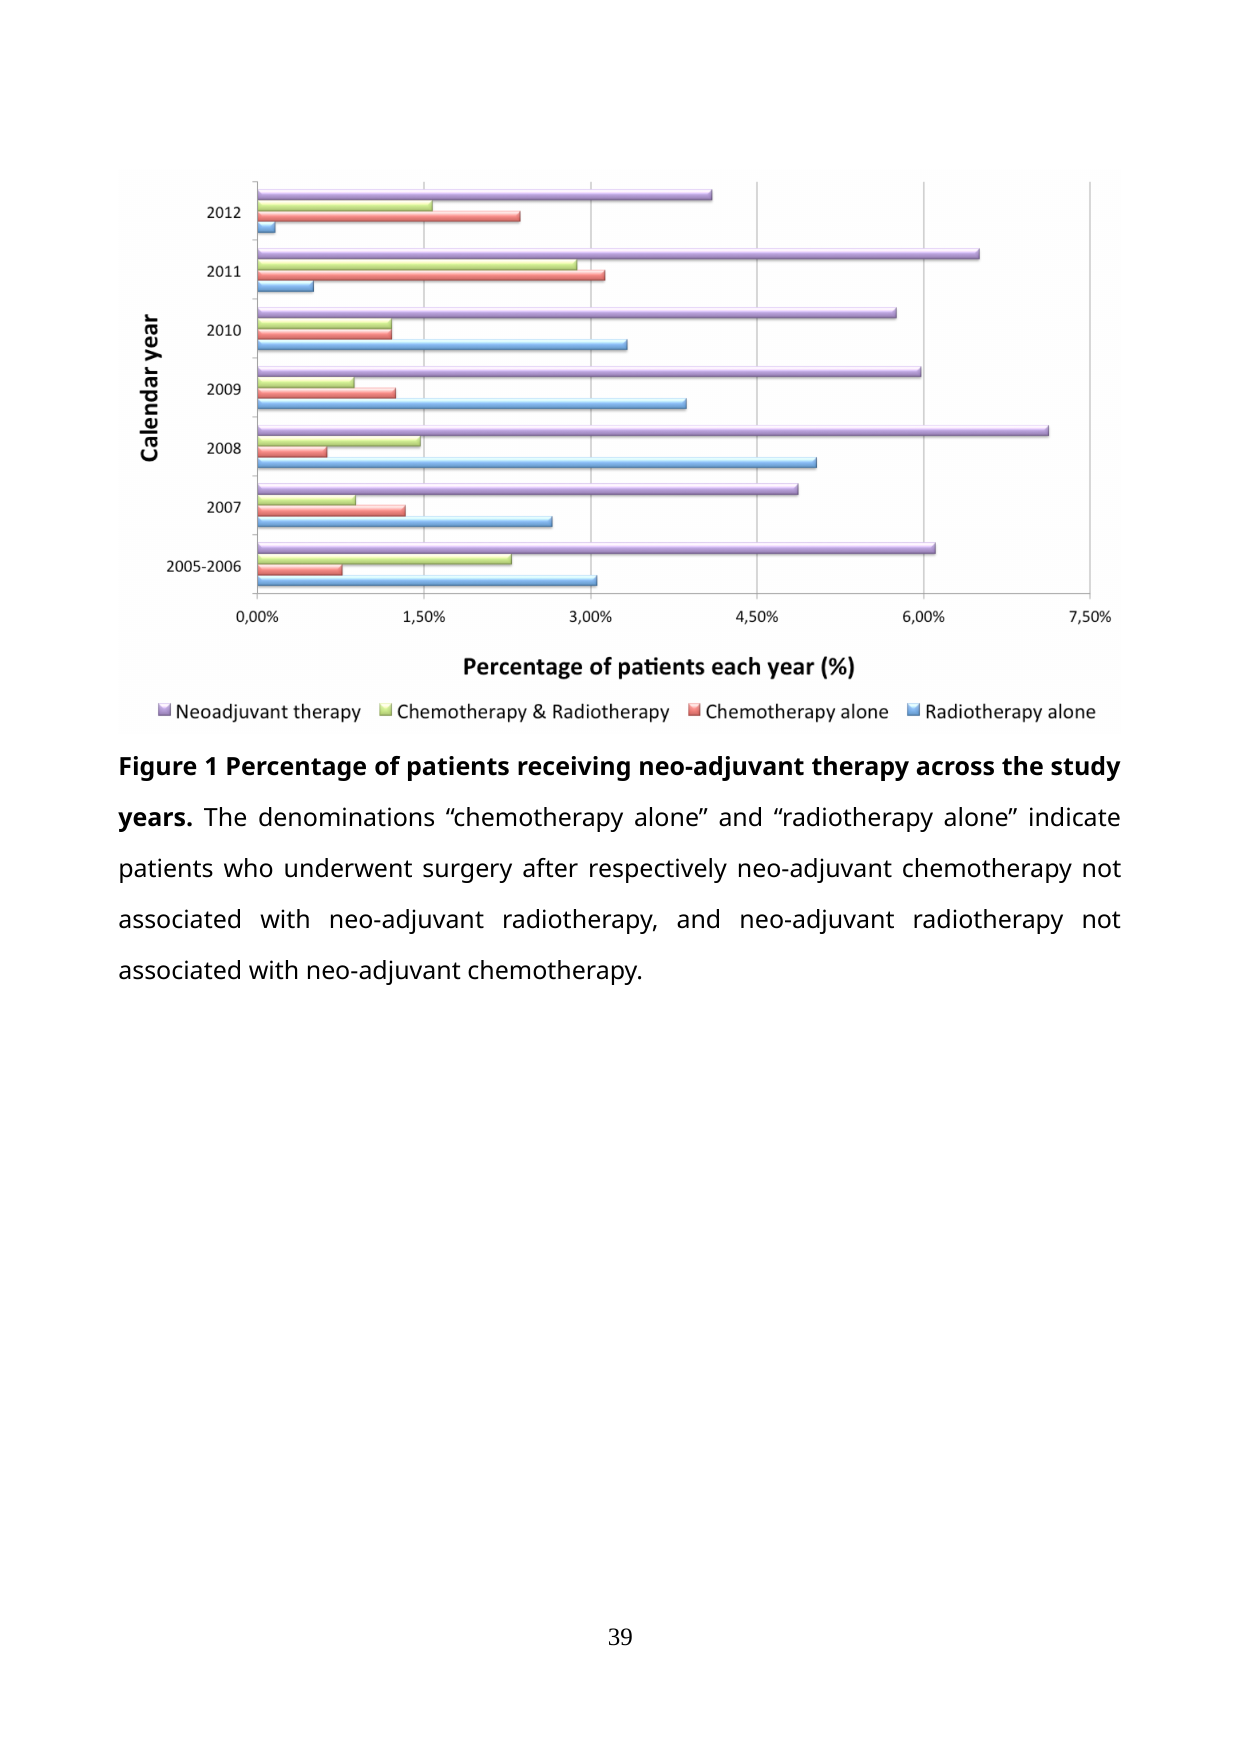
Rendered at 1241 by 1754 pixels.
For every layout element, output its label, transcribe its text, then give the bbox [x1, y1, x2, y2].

text Figure 1 Percentage of patients receiving neo-adjuvant therapy across the study years. The denominations “chemotherapy alone” and “radiotherapy alone” indicate patients who underwent surgery after respectively neo-adjuvant chemotherapy not associated with neo-adjuvant radiotherapy, and neo-adjuvant radiotherapy not associated with neo-adjuvant chemotherapy. [118, 748, 1122, 987]
picture [118, 169, 1122, 734]
